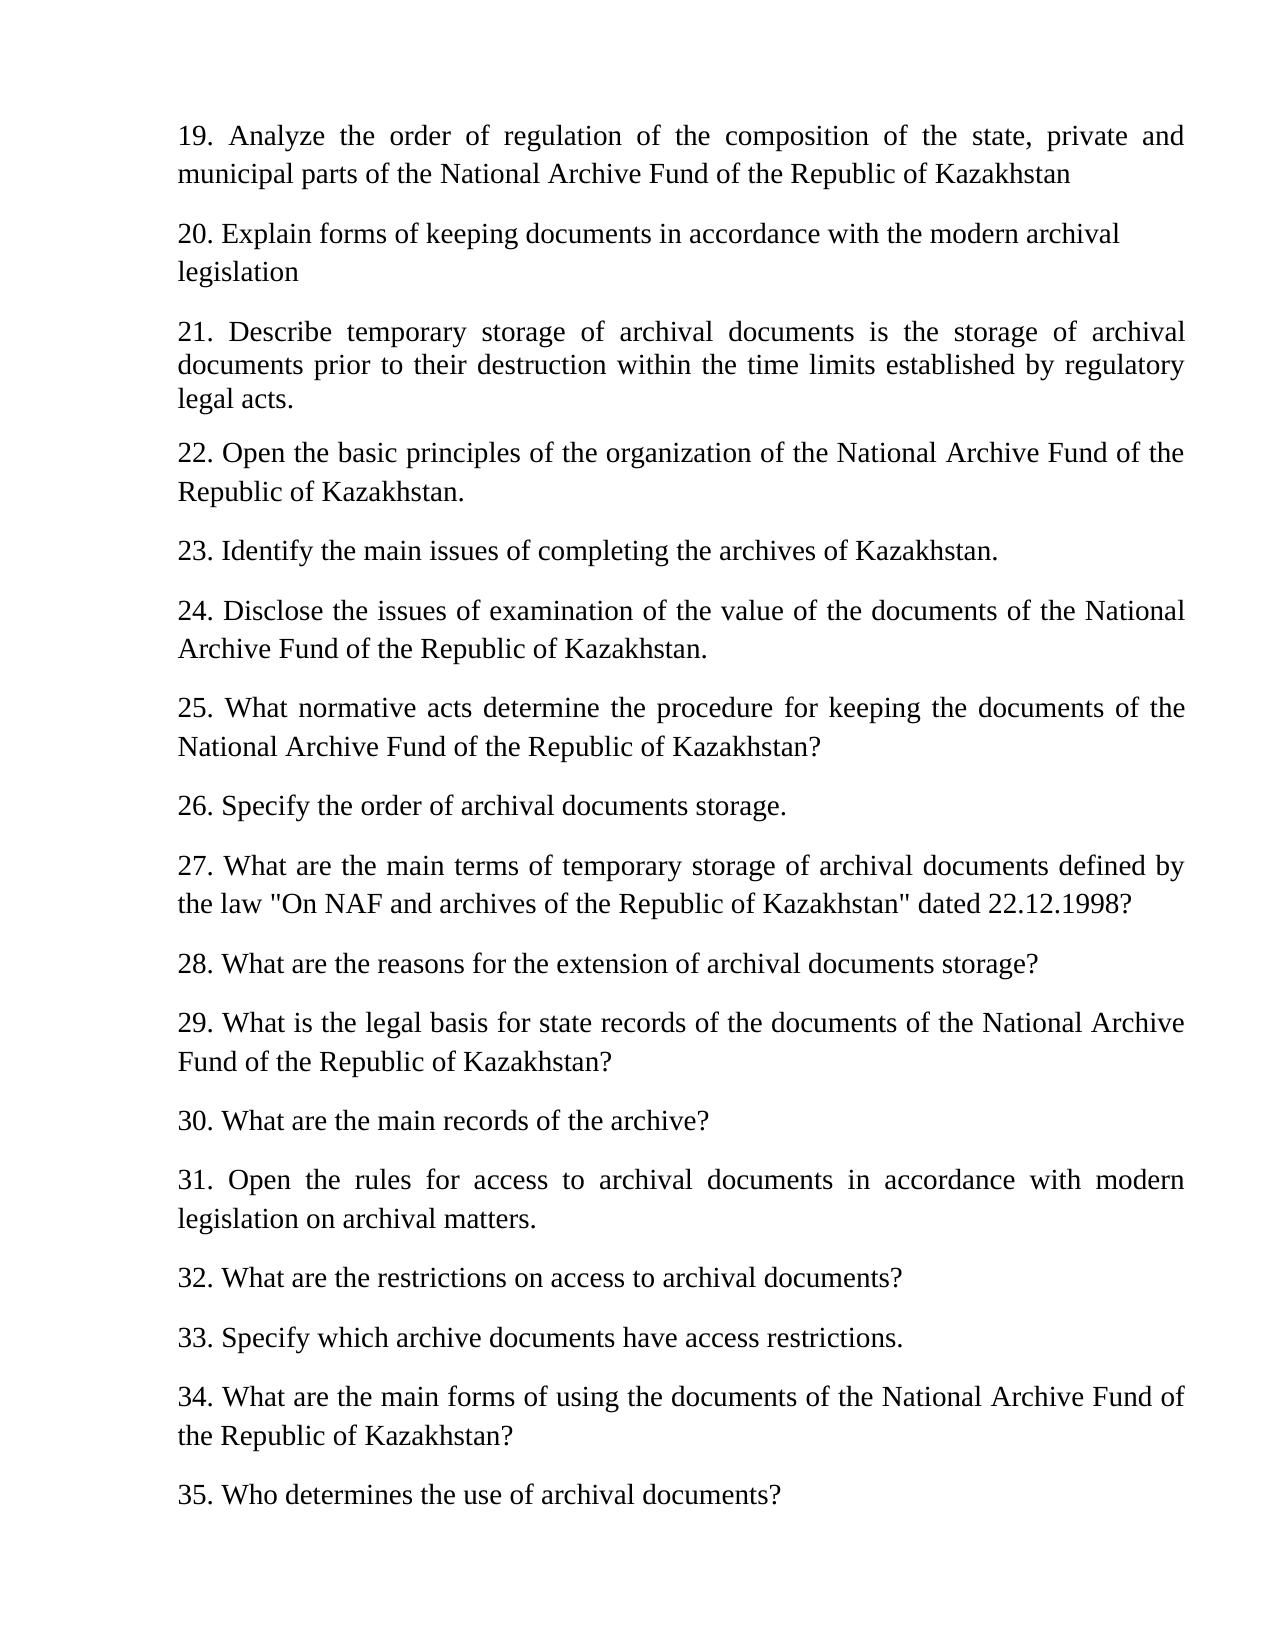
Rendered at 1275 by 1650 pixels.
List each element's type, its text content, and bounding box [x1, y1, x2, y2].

text 32. What are the restrictions on access to archival documents? [177, 1260, 1186, 1294]
text 19. Analyze the order of regulation of the composition of the state, private and municipal parts of the National Archive Fund of the Republic of Kazakhstan [177, 118, 1186, 190]
text 33. Specify which archive documents have access restrictions. [177, 1320, 1186, 1353]
text 30. What are the main records of the archive? [177, 1103, 1186, 1137]
text 25. What normative acts determine the procedure for keeping the documents of the National Archive Fund of the Republic of Kazakhstan? [177, 691, 1186, 763]
text 34. What are the main forms of using the documents of the National Archive Fund of the Republic of Kazakhstan? [177, 1379, 1186, 1451]
text 26. Specify the order of archival documents storage. [177, 788, 1186, 822]
text 23. Identify the main issues of completing the archives of Kazakhstan. [177, 533, 1186, 567]
text 20. Explain forms of keeping documents in accordance with the modern archival legislation [177, 216, 1186, 288]
text 35. Who determines the use of archival documents? [177, 1477, 1186, 1511]
text 24. Disclose the issues of examination of the value of the documents of the National Archive Fund of the Republic of Kazakhstan. [177, 593, 1186, 665]
text 31. Open the rules for access to archival documents in accordance with modern legislation on archival matters. [177, 1162, 1186, 1234]
text 27. What are the main terms of temporary storage of archival documents defined by the law "On NAF and archives of the Republic of Kazakhstan" dated 22.12.1998? [177, 848, 1186, 920]
text 28. What are the reasons for the extension of archival documents storage? [177, 946, 1186, 979]
text 22. Open the basic principles of the organization of the National Archive Fund of the Republic of Kazakhstan. [177, 435, 1186, 507]
text 21. Describe temporary storage of archival documents is the storage of archival documents prior to their destruction within the time limits established by regulatory legal acts. [177, 314, 1186, 414]
text 29. What is the legal basis for state records of the documents of the National Archive Fund of the Republic of Kazakhstan? [177, 1005, 1186, 1077]
